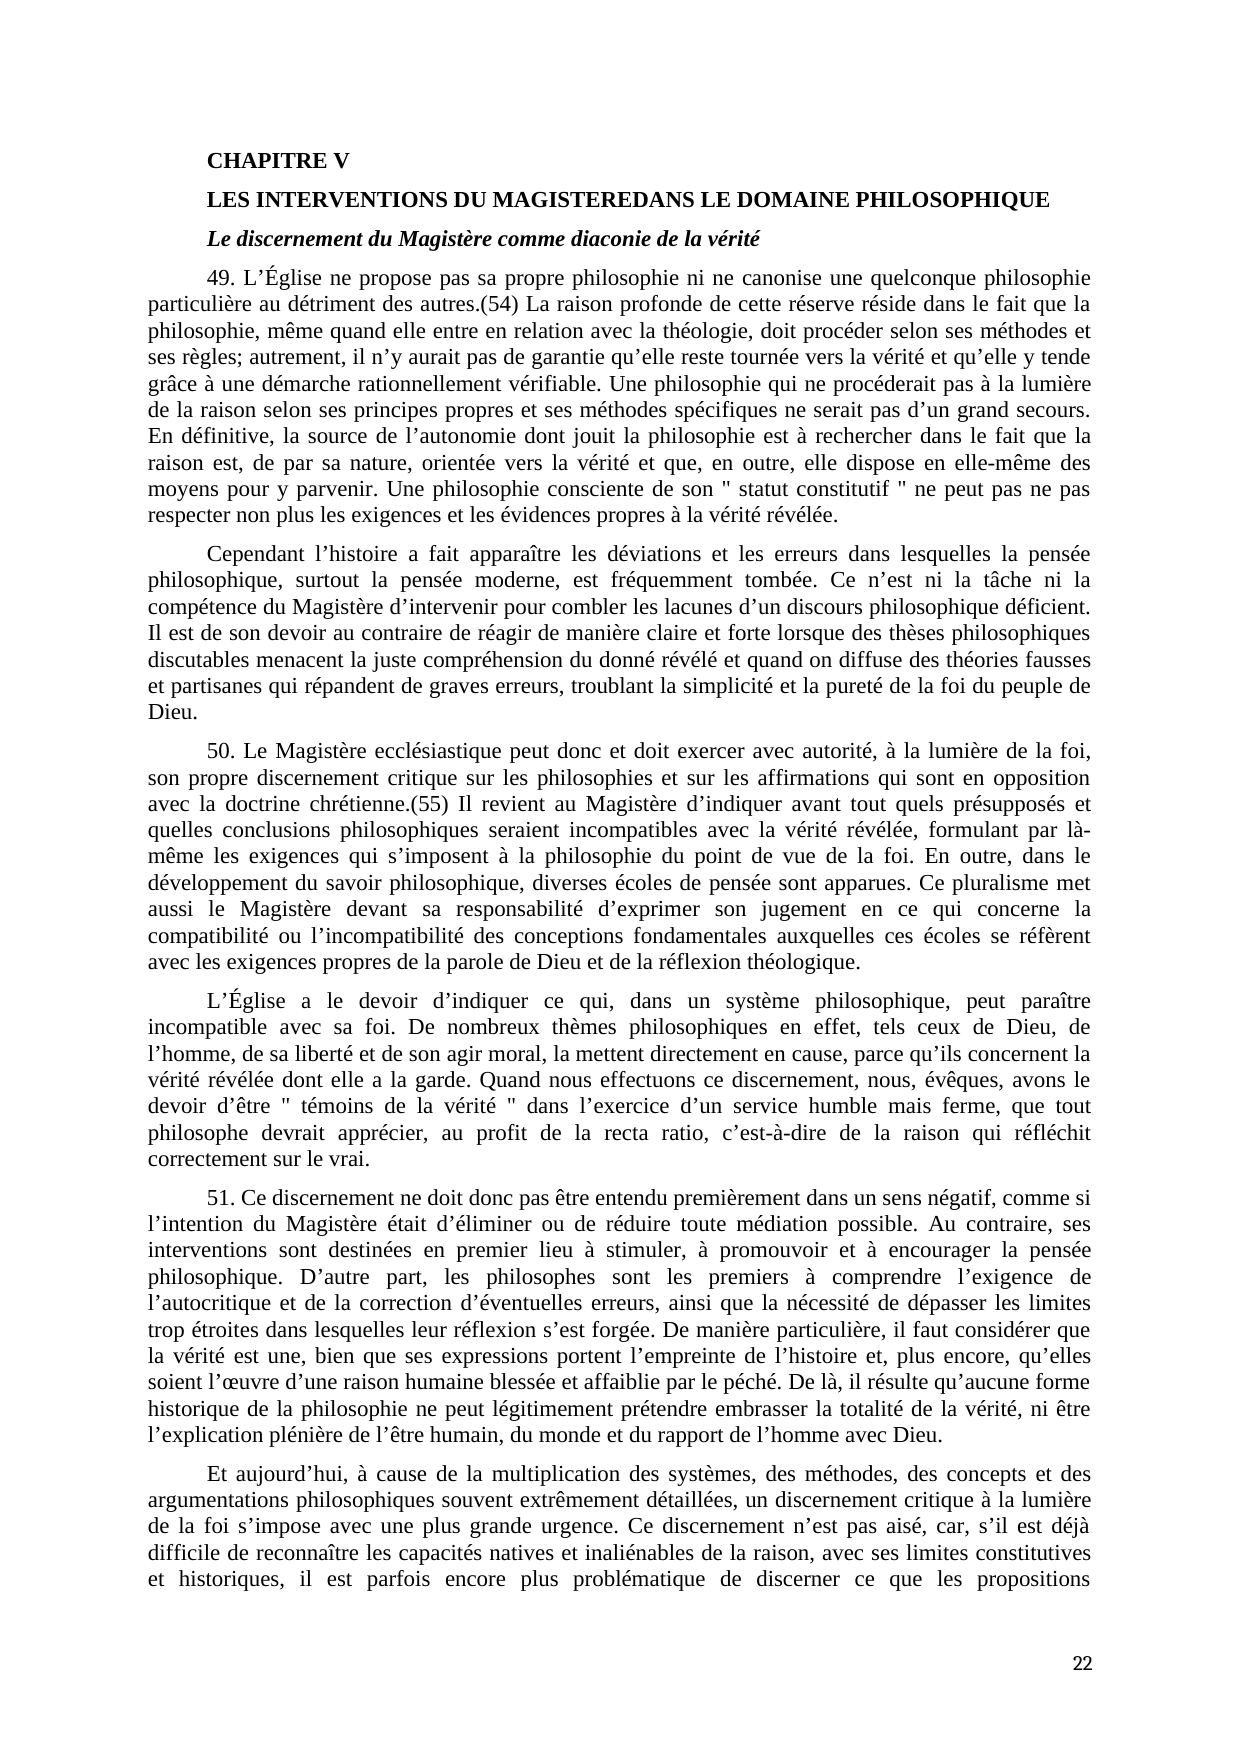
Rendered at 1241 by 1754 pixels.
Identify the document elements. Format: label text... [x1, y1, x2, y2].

text Le discernement du Magistère comme diaconie de la vérité [148, 225, 1093, 252]
text 51. Ce discernement ne doit donc pas être entendu premièrement dans un sens négatif, comme si l’intention du Magistère était d’éliminer ou de réduire toute médiation possible. Au contraire, ses interventions sont destinées en premier lieu à stimuler, à promouvoir et à encourager la pensée philosophique. D’autre part, les philosophes sont les premiers à comprendre l’exigence de l’autocritique et de la correction d’éventuelles erreurs, ainsi que la nécessité de dépasser les limites trop étroites dans lesquelles leur réflexion s’est forgée. De manière particulière, il faut considérer que la vérité est une, bien que ses expressions portent l’empreinte de l’histoire et, plus encore, qu’elles soient l’œuvre d’une raison humaine blessée et affaiblie par le péché. De là, il résulte qu’aucune forme historique de la philosophie ne peut légitimement prétendre embrasser la totalité de la vérité, ni être l’explication plénière de l’être humain, du monde et du rapport de l’homme avec Dieu. [148, 1184, 1093, 1447]
text Cependant l’histoire a fait apparaître les déviations et les erreurs dans lesquelles la pensée philosophique, surtout la pensée moderne, est fréquemment tombée. Ce n’est ni la tâche ni la compétence du Magistère d’intervenir pour combler les lacunes d’un discours philosophique déficient. Il est de son devoir au contraire de réagir de manière claire et forte lorsque des thèses philosophiques discutables menacent la juste compréhension du donné révélé et quand on diffuse des théories fausses et partisanes qui répandent de graves erreurs, troublant la simplicité et la pureté de la foi du peuple de Dieu. [148, 540, 1093, 725]
text L’Église a le devoir d’indiquer ce qui, dans un système philosophique, peut paraître incompatible avec sa foi. De nombreux thèmes philosophiques en effet, tels ceux de Dieu, de l’homme, de sa liberté et de son agir moral, la mettent directement en cause, parce qu’ils concernent la vérité révélée dont elle a la garde. Quand nous effectuons ce discernement, nous, évêques, avons le devoir d’être " témoins de la vérité " dans l’exercice d’un service humble mais ferme, que tout philosophe devrait apprécier, au profit de la recta ratio, c’est-à-dire de la raison qui réfléchit correctement sur le vrai. [148, 987, 1093, 1171]
text 49. L’Église ne propose pas sa propre philosophie ni ne canonise une quelconque philosophie particulière au détriment des autres.(54) La raison profonde de cette réserve réside dans le fait que la philosophie, même quand elle entre en relation avec la théologie, doit procéder selon ses méthodes et ses règles; autrement, il n’y aurait pas de garantie qu’elle reste tournée vers la vérité et qu’elle y tende grâce à une démarche rationnellement vérifiable. Une philosophie qui ne procéderait pas à la lumière de la raison selon ses principes propres et ses méthodes spécifiques ne serait pas d’un grand secours. En définitive, la source de l’autonomie dont jouit la philosophie est à rechercher dans le fait que la raison est, de par sa nature, orientée vers la vérité et que, en outre, elle dispose en elle-même des moyens pour y parvenir. Une philosophie consciente de son " statut constitutif " ne peut pas ne pas respecter non plus les exigences et les évidences propres à la vérité révélée. [148, 264, 1093, 528]
text LES INTERVENTIONS DU MAGISTERE DANS LE DOMAINE PHILOSOPHIQUE [148, 186, 1093, 213]
text CHAPITRE V [148, 148, 1093, 174]
text 50. Le Magistère ecclésiastique peut donc et doit exercer avec autorité, à la lumière de la foi, son propre discernement critique sur les philosophies et sur les affirmations qui sont en opposition avec la doctrine chrétienne.(55) Il revient au Magistère d’indiquer avant tout quels présupposés et quelles conclusions philosophiques seraient incompatibles avec la vérité révélée, formulant par là-même les exigences qui s’imposent à la philosophie du point de vue de la foi. En outre, dans le développement du savoir philosophique, diverses écoles de pensée sont apparues. Ce pluralisme met aussi le Magistère devant sa responsabilité d’exprimer son jugement en ce qui concerne la compatibilité ou l’incompatibilité des conceptions fondamentales auxquelles ces écoles se réfèrent avec les exigences propres de la parole de Dieu et de la réflexion théologique. [148, 737, 1093, 974]
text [148, 1460, 1093, 1592]
